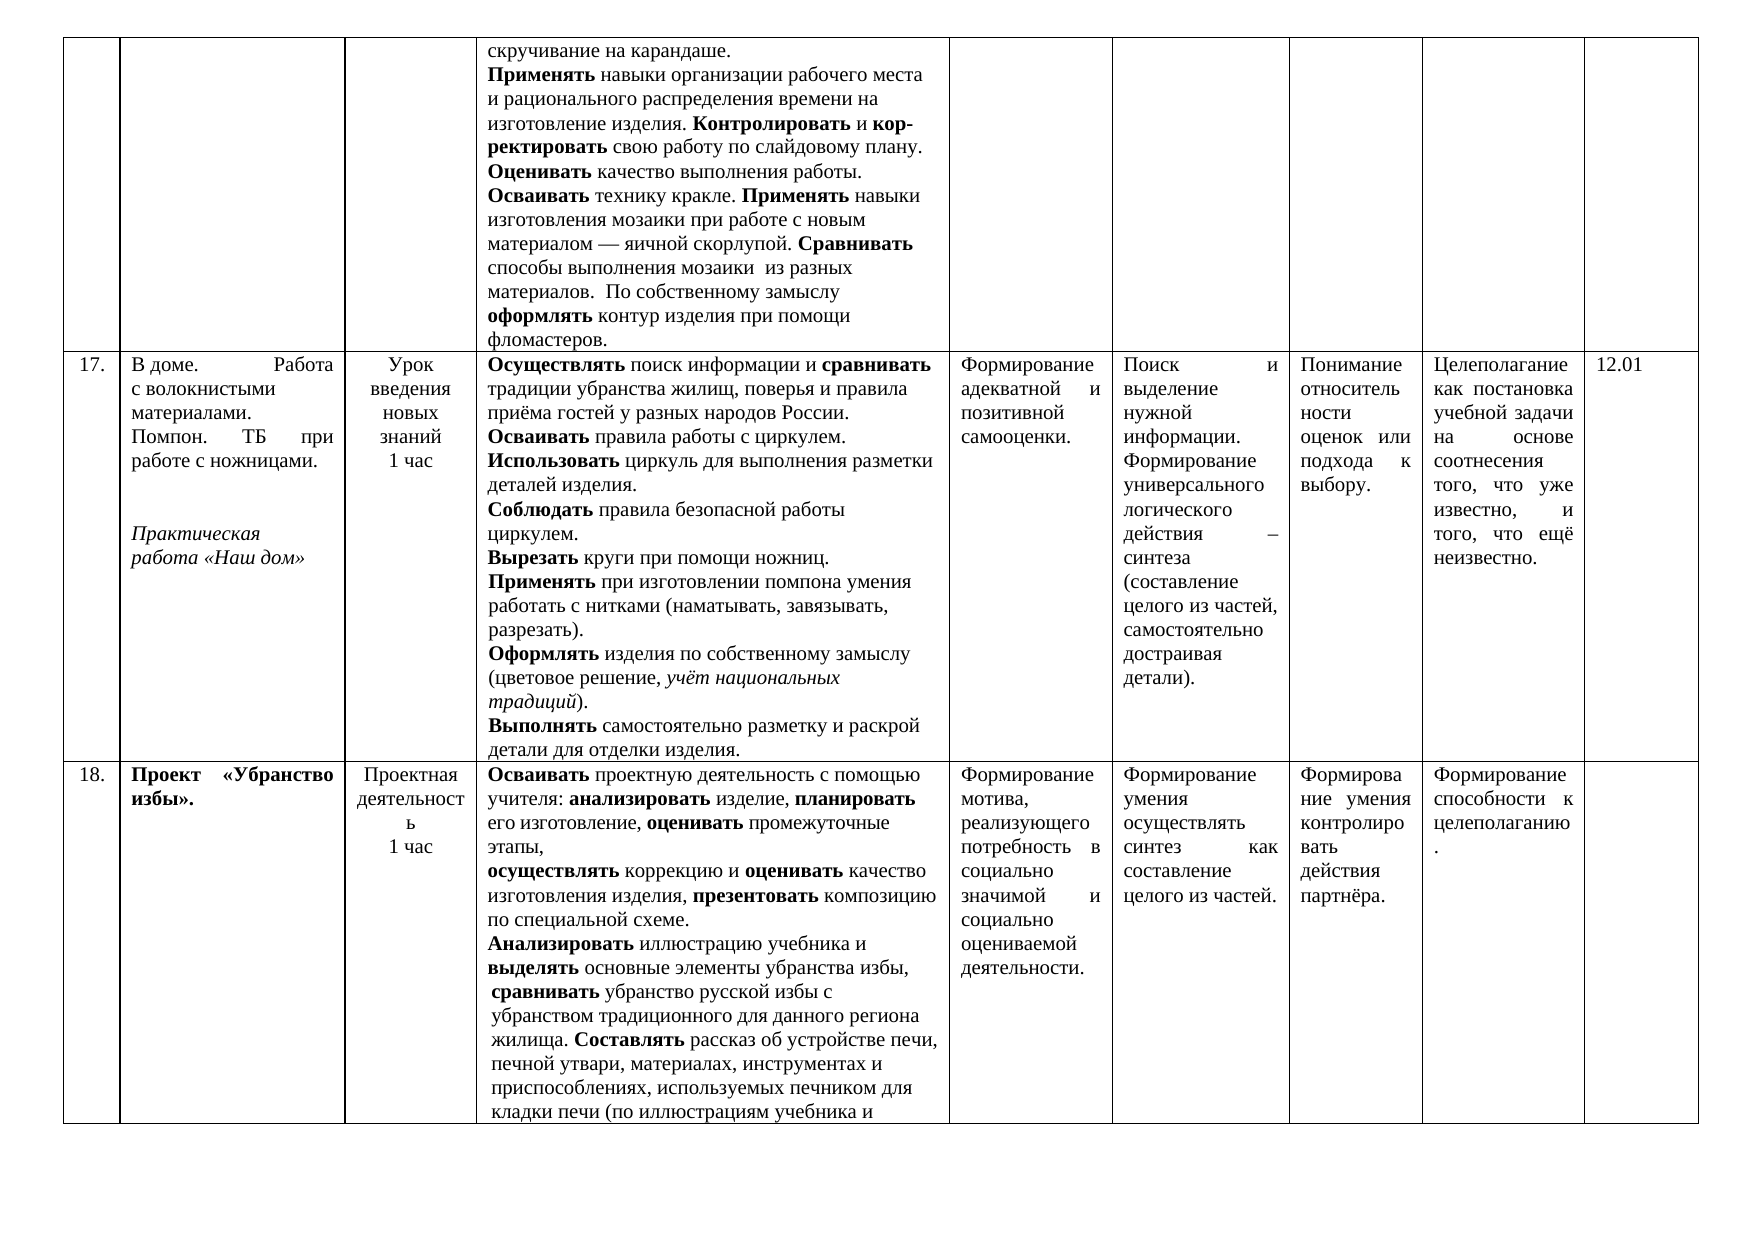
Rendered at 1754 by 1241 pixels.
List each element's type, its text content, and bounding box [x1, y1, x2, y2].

table_cell 12.01 [1585, 352, 1698, 761]
table_cell Формирование адекватной и позитивной самооценки. [950, 352, 1112, 761]
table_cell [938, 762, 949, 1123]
table_cell Поиск и выделение нужной информации. Формирование универсального логического действия – синтеза (составление целого из частей, самостоятельно достраивая детали). [1113, 352, 1289, 761]
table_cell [346, 38, 476, 351]
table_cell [950, 762, 1112, 1123]
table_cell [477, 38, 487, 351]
table_cell [1585, 762, 1698, 1123]
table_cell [121, 38, 344, 351]
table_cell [1113, 38, 1289, 351]
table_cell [950, 38, 1112, 351]
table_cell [1423, 38, 1584, 351]
table_cell В доме. Работа с волокнистыми материалами. Помпон. ТБ при работе с ножницами. Практическая работа «Наш дом» [121, 352, 344, 761]
table_cell 17. [64, 352, 119, 761]
table_cell Целеполагание как постановка учебной задачи на основе соотнесения того, что уже известно, и того, что ещё неизвестно. [1423, 352, 1584, 761]
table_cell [121, 762, 344, 1123]
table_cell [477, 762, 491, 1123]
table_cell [1113, 762, 1289, 1123]
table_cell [346, 762, 476, 1123]
table_cell 18. [64, 762, 119, 1123]
table_cell Урок введения новых знаний 1 час [346, 352, 476, 761]
table_cell Понимание относительности оценок или подхода к выбору. [1290, 352, 1422, 761]
table_cell 16 [64, 38, 119, 351]
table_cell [1423, 762, 1584, 1123]
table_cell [1290, 38, 1422, 351]
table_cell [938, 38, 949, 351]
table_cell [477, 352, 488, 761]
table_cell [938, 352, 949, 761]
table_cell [1290, 762, 1422, 1123]
table_cell [1585, 38, 1698, 351]
